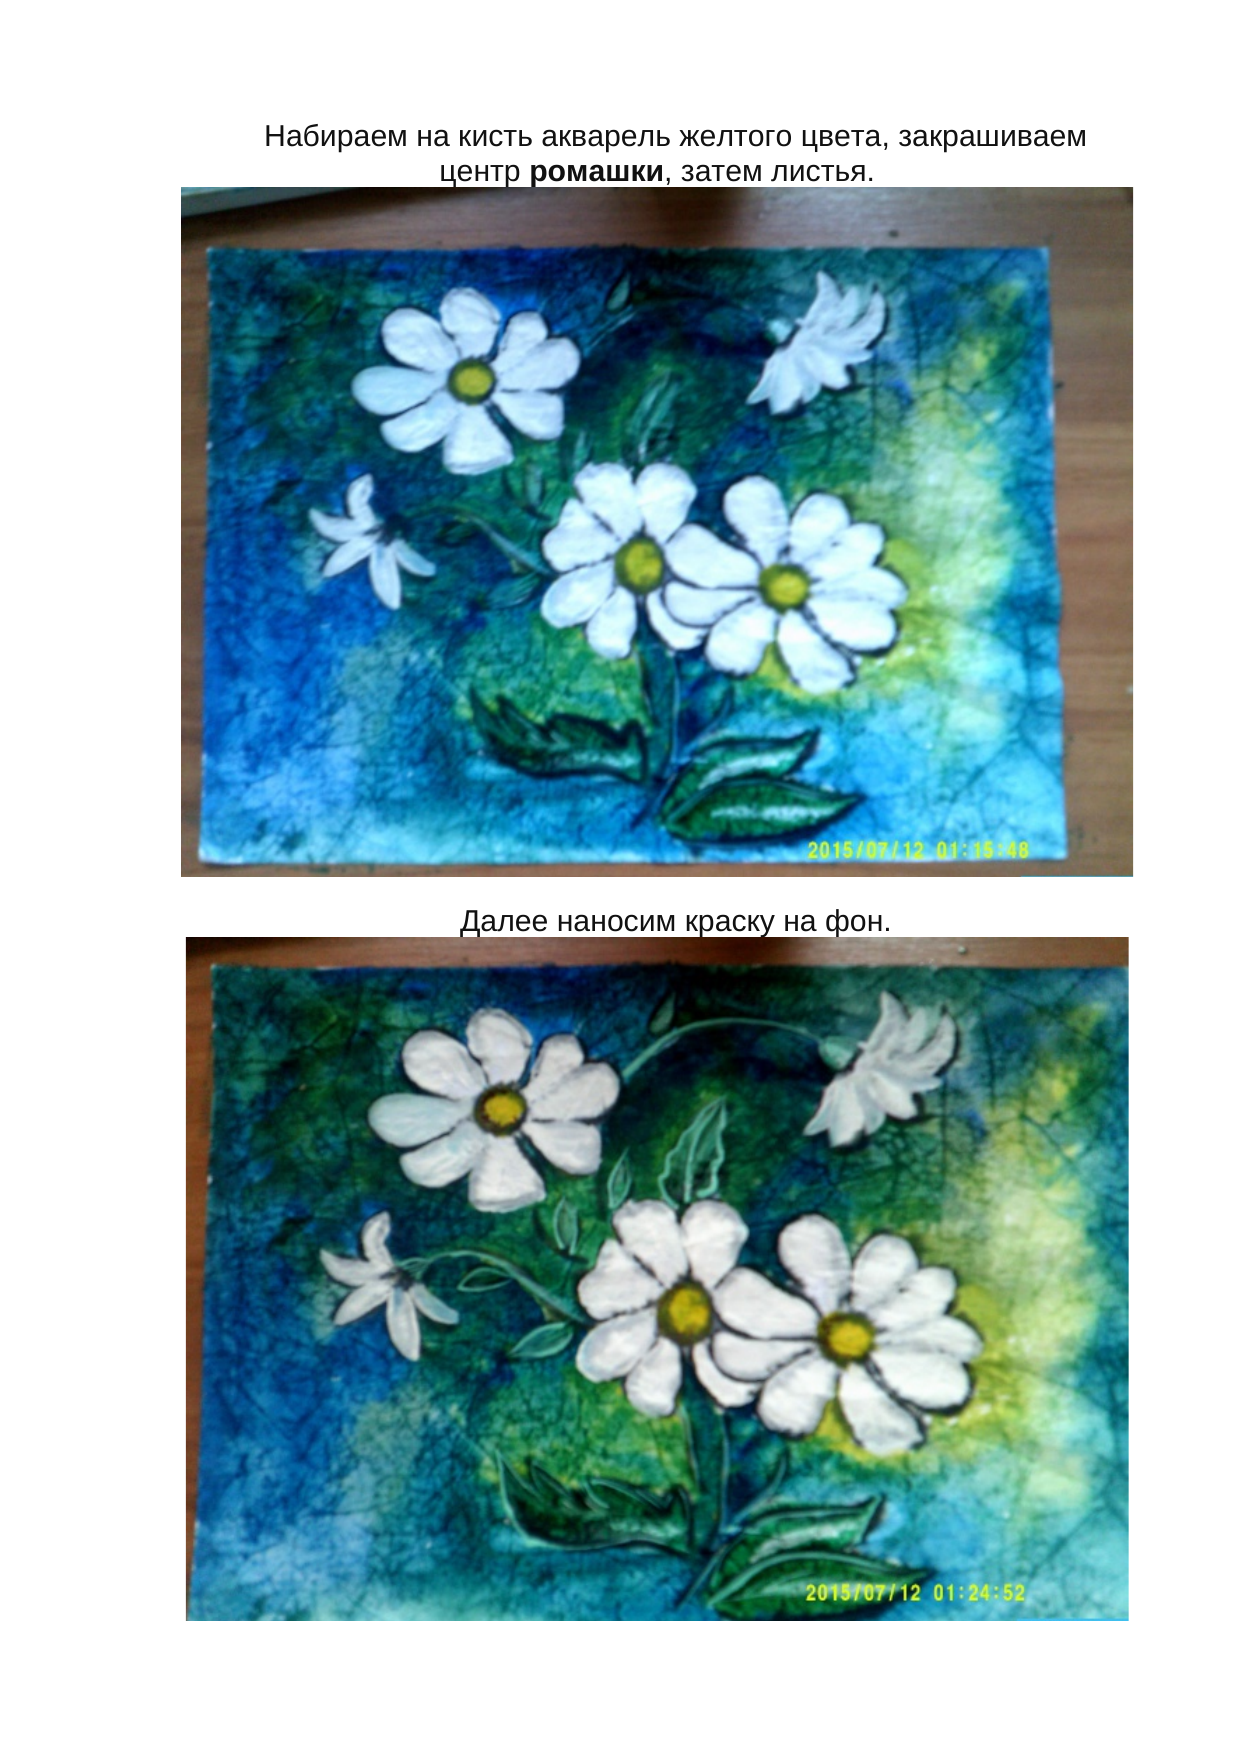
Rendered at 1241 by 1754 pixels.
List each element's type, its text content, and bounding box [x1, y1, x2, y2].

text Набираем на кисть акварель желтого цвета, закрашиваем центр ромашки, затем листья. [177, 118, 1137, 188]
picture [185, 937, 1129, 1621]
picture [673, 1592, 684, 1605]
picture [181, 187, 1134, 877]
